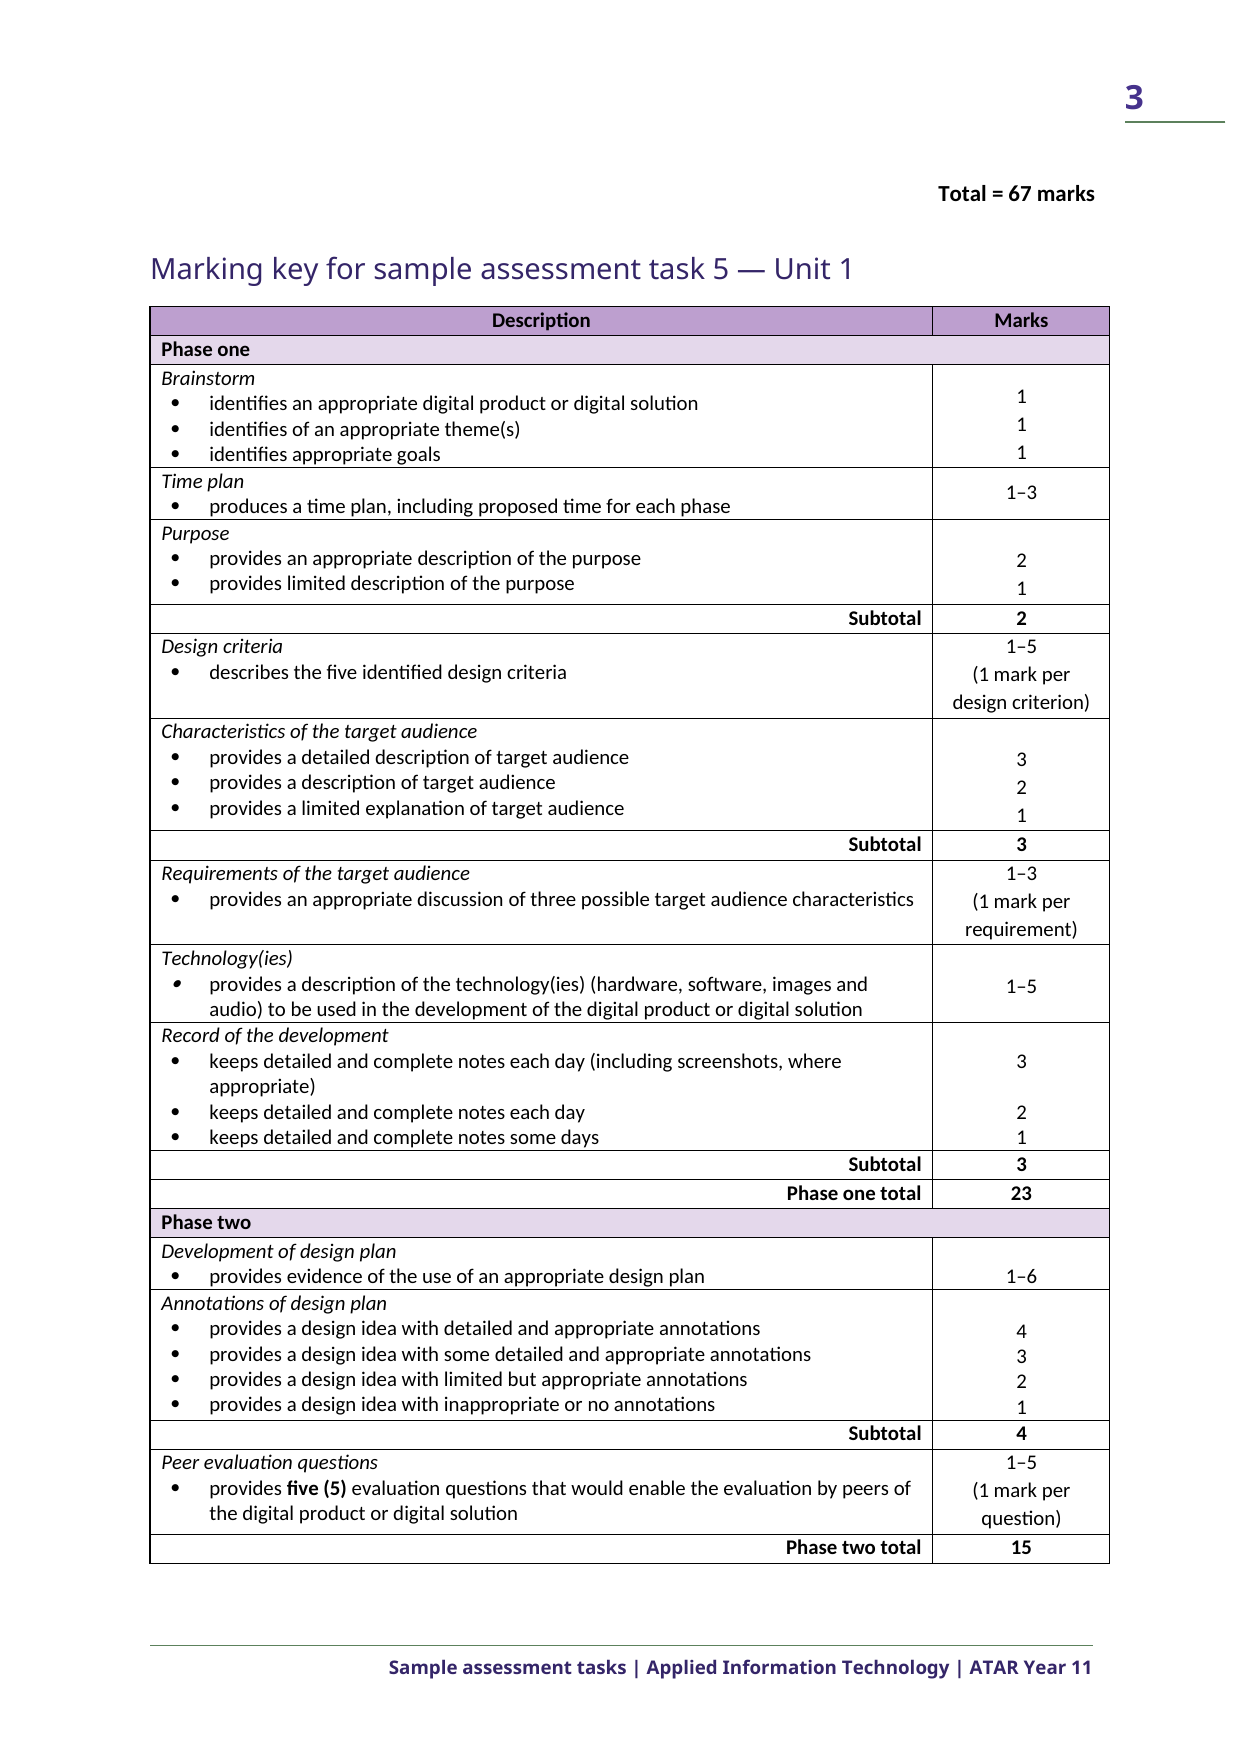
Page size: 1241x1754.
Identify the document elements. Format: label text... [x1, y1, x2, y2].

table_cell Purpose provides an appropriate description of the purpose provides limited description of the purpose [151, 520, 932, 604]
table_cell 2 1 [933, 520, 1109, 604]
table_cell Subtotal [151, 1151, 932, 1179]
table_cell 1–5 (1 mark per question) [933, 1450, 1109, 1533]
table_cell 4 [933, 1421, 1109, 1448]
table_cell Subtotal [151, 1421, 932, 1448]
table_cell Phase one [151, 336, 1109, 364]
table_cell 15 [933, 1535, 1109, 1562]
table_cell Subtotal [151, 831, 932, 859]
table_cell 1–3 (1 mark per requirement) [933, 861, 1109, 944]
table_cell 1–6 [933, 1238, 1109, 1289]
table_cell 3 [933, 1151, 1109, 1179]
table_cell Development of design plan provides evidence of the use of an appropriate design plan [151, 1238, 932, 1289]
table_cell Design criteria describes the five identified design criteria [151, 634, 932, 718]
table_cell Phase two total [151, 1535, 932, 1562]
table_cell Phase one total [151, 1180, 932, 1208]
table_cell 1 1 1 [933, 365, 1109, 467]
table_cell 3 [933, 831, 1109, 859]
table_cell 1–5 (1 mark per design criterion) [933, 634, 1109, 718]
table_cell 3 2 1 [933, 1023, 1109, 1150]
table_cell Characteristics of the target audience provides a detailed description of target audience provides a description of target audience provides a limited explanation of target audience [151, 719, 932, 830]
table_cell Phase two [151, 1209, 1109, 1237]
table_cell Technology(ies) provides a description of the technology(ies) (hardware, software, images and audio) to be used in the development of the digital product or digital solution [151, 945, 932, 1022]
table_cell 1–3 [933, 468, 1109, 519]
table_cell Peer evaluation questions provides five (5) evaluation questions that would enable the evaluation by peers of the digital product or digital solution [151, 1450, 932, 1533]
table_header Description [151, 307, 932, 335]
table_cell Brainstorm identifies an appropriate digital product or digital solution identifies of an appropriate theme(s) identifies appropriate goals [151, 365, 932, 467]
table_cell Subtotal [151, 605, 932, 633]
table_cell Time plan produces a time plan, including proposed time for each phase [151, 468, 932, 519]
table_header Marks [933, 307, 1109, 335]
table_cell Annotations of design plan provides a design idea with detailed and appropriate annotations provides a design idea with some detailed and appropriate annotations provides a design idea with limited but appropriate annotations provides a design idea with inappropriate or no annotations [151, 1290, 932, 1419]
table_cell Record of the development keeps detailed and complete notes each day (including screenshots, where appropriate) keeps detailed and complete notes each day keeps detailed and complete notes some days [151, 1023, 932, 1150]
table_cell 1–5 [933, 945, 1109, 1022]
table_cell 23 [933, 1180, 1109, 1208]
table_cell 3 2 1 [933, 719, 1109, 830]
table_cell Requirements of the target audience provides an appropriate discussion of three possible target audience characteristics [151, 861, 932, 944]
table_cell 4 3 2 1 [933, 1290, 1109, 1419]
table_cell 2 [933, 605, 1109, 633]
text Total = 67 marks [150, 179, 1096, 207]
subtitle Marking key for sample assessment task 5 — Unit 1 [150, 248, 1093, 288]
